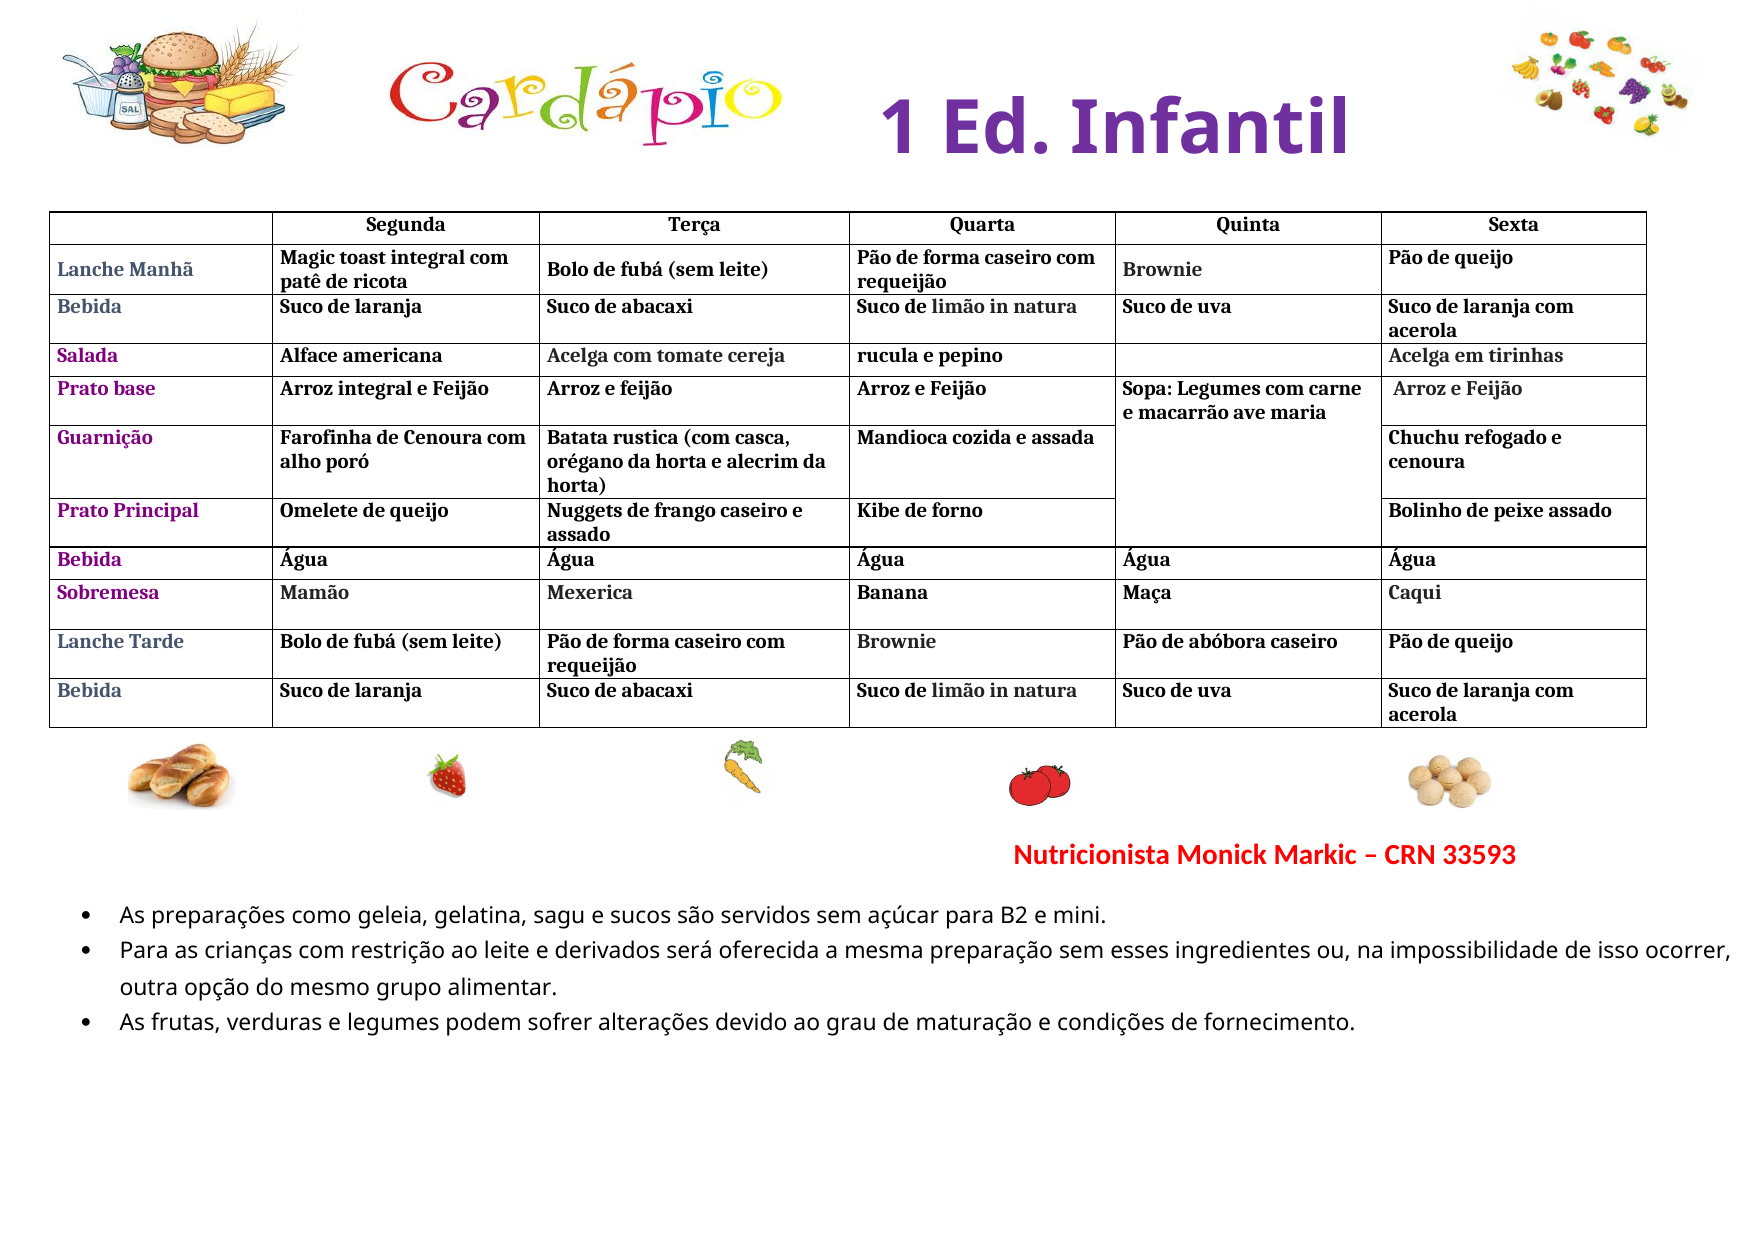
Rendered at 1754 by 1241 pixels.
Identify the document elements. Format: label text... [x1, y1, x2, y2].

table_cell Prato Principal [50, 499, 272, 546]
table_cell Suco de abacaxi [540, 295, 849, 343]
table_header Segunda [273, 213, 539, 244]
picture [1407, 754, 1493, 810]
table_cell Batata rustica (com casca, orégano da horta e alecrim da horta) [540, 426, 849, 497]
table_cell Bebida [50, 295, 272, 343]
table_cell Suco de laranja [273, 679, 539, 727]
table_cell Farofinha de Cenoura com alho poró [273, 426, 539, 497]
table_cell Sopa: Legumes com carne e macarrão ave maria [1116, 377, 1381, 546]
table_cell Bolo de fubá (sem leite) [273, 630, 539, 678]
table_header Sexta [1382, 213, 1646, 244]
list As preparações como geleia, gelatina, sagu e sucos são servidos sem açúcar para B2 e mini. [82, 898, 1742, 930]
table_cell Arroz e feijão [540, 377, 849, 424]
table_cell Salada [50, 344, 272, 376]
table_header Quinta [1116, 213, 1381, 244]
table_cell Bolinho de peixe assado [1382, 499, 1646, 546]
table_cell Caqui [1382, 580, 1646, 629]
table_cell Suco de laranja com acerola [1382, 295, 1646, 343]
table_cell Água [850, 548, 1115, 579]
table_cell Arroz e Feijão [850, 377, 1115, 424]
table_cell Pão de queijo [1382, 245, 1646, 294]
text Nutricionista Monick Markic – CRN 33593 [44, 836, 1742, 872]
table_header Terça [540, 213, 849, 244]
table_cell Bolo de fubá (sem leite) [540, 245, 849, 294]
table_cell Arroz integral e Feijão [273, 377, 539, 424]
picture [1008, 759, 1074, 810]
table_cell Suco de limão in natura [850, 295, 1115, 343]
table_cell Arroz e Feijão [1382, 377, 1646, 424]
table_cell Bebida [50, 679, 272, 727]
table_cell Lanche Manhã [50, 245, 272, 294]
table_cell Pão de abóbora caseiro [1116, 630, 1381, 678]
table_cell Chuchu refogado e cenoura [1382, 426, 1646, 497]
table_cell Água [1116, 548, 1381, 579]
table_cell Alface americana [273, 344, 539, 376]
table_cell Mandioca cozida e assada [850, 426, 1115, 497]
table_cell Brownie [850, 630, 1115, 678]
picture [127, 743, 237, 810]
picture [421, 745, 477, 806]
picture [44, 4, 306, 154]
table_cell Mamão [273, 580, 539, 629]
table_cell Pão de forma caseiro com requeijão [850, 245, 1115, 294]
table_cell Brownie [1116, 245, 1381, 294]
table_cell Acelga com tomate cereja [540, 344, 849, 376]
table_cell Omelete de queijo [273, 499, 539, 546]
table_cell Suco de uva [1116, 679, 1381, 727]
table_cell Kibe de forno [850, 499, 1115, 546]
table_cell Suco de uva [1116, 295, 1381, 343]
table_cell Pão de forma caseiro com requeijão [540, 630, 849, 678]
list As frutas, verduras e legumes podem sofrer alterações devido ao grau de maturação e condições de fornecimento. [82, 1006, 1742, 1038]
table_cell rucula e pepino [850, 344, 1115, 376]
table_cell Banana [850, 580, 1115, 629]
table_cell Água [1382, 548, 1646, 579]
picture [388, 58, 791, 154]
picture [709, 731, 778, 806]
table_cell [1116, 344, 1381, 376]
table_cell Suco de laranja com acerola [1382, 679, 1646, 727]
table_cell Suco de abacaxi [540, 679, 849, 727]
table_header Quarta [850, 213, 1115, 244]
picture [1499, 2, 1705, 151]
table_cell Acelga em tirinhas [1382, 344, 1646, 376]
table_cell Maça [1116, 580, 1381, 629]
table_cell Guarnição [50, 426, 272, 497]
table_header [50, 213, 272, 244]
list Para as crianças com restrição ao leite e derivados será oferecida a mesma preparação sem esses ingredientes ou, na impossibilidade de isso ocorrer, outra opção do mesmo grupo alimentar. [82, 934, 1742, 1002]
table_cell Suco de laranja [273, 295, 539, 343]
table_cell Pão de queijo [1382, 630, 1646, 678]
table_cell Magic toast integral com patê de ricota [273, 245, 539, 294]
table_cell Prato base [50, 377, 272, 424]
table_cell Bebida [50, 548, 272, 579]
table_cell Nuggets de frango caseiro e assado [540, 499, 849, 546]
table_cell Sobremesa [50, 580, 272, 629]
table_cell Suco de limão in natura [850, 679, 1115, 727]
table_cell Água [540, 548, 849, 579]
table_cell Lanche Tarde [50, 630, 272, 678]
table_cell Água [273, 548, 539, 579]
table_cell Mexerica [540, 580, 849, 629]
